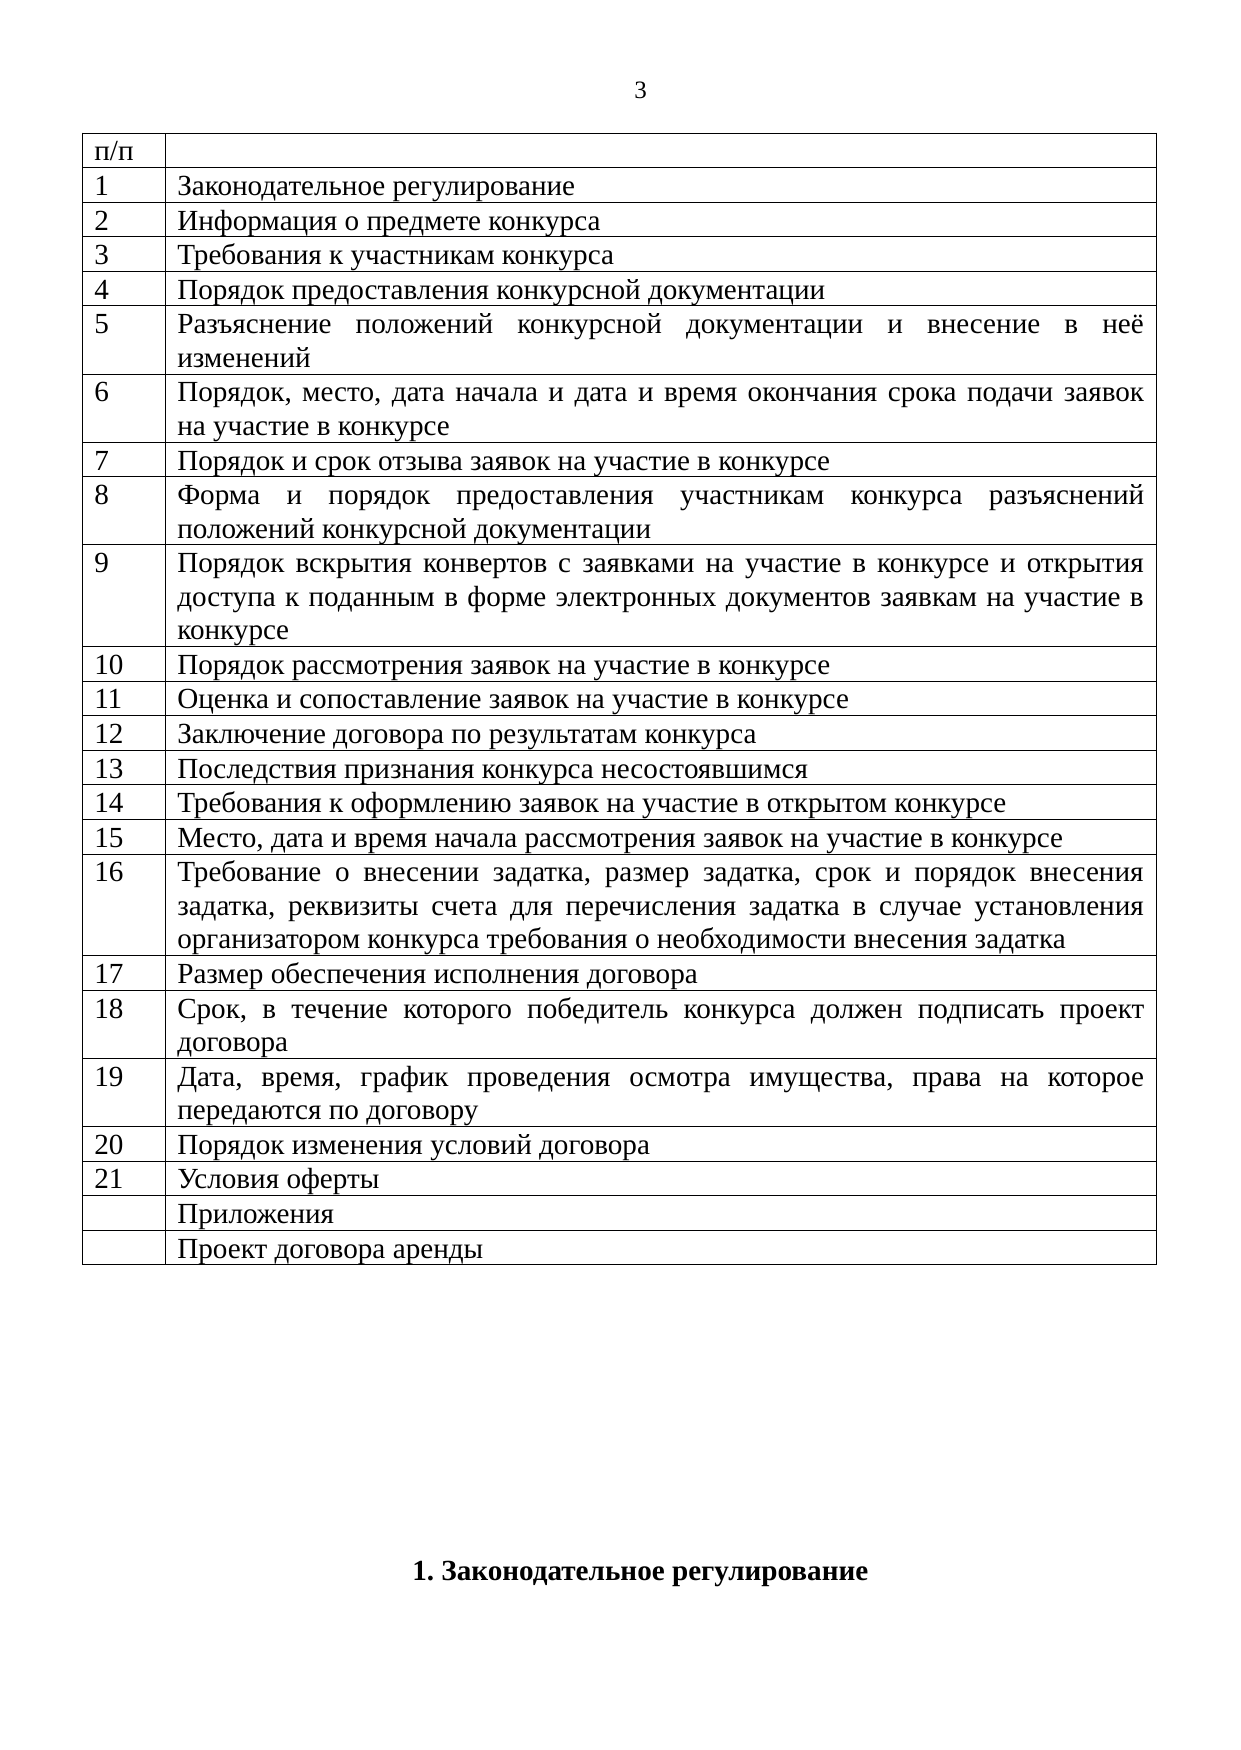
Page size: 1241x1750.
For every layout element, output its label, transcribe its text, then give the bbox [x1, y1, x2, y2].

table_cell 2 [83, 203, 165, 236]
table_cell п/п [83, 134, 165, 167]
table_cell Условия оферты [166, 1162, 1156, 1195]
table_cell [166, 134, 1156, 167]
table_cell 14 [83, 785, 165, 819]
table_cell 17 [83, 956, 165, 990]
table_cell [83, 1231, 165, 1264]
table_cell 3 [83, 237, 165, 271]
table_cell 15 [83, 820, 165, 853]
table_cell 12 [83, 716, 165, 750]
table_cell Место, дата и время начала рассмотрения заявок на участие в конкурсе [166, 820, 1156, 853]
table_cell Срок, в течение которого победитель конкурса должен подписать проект договора [166, 991, 1156, 1058]
table_cell Информация о предмете конкурса [166, 203, 1156, 236]
table_cell Порядок предоставления конкурсной документации [166, 272, 1156, 305]
table_cell Требования к оформлению заявок на участие в открытом конкурсе [166, 785, 1156, 819]
table_cell Последствия признания конкурса несостоявшимся [166, 751, 1156, 784]
table_cell 16 [83, 855, 165, 955]
table_cell 13 [83, 751, 165, 784]
table_cell Порядок и срок отзыва заявок на участие в конкурсе [166, 443, 1156, 476]
table_cell 20 [83, 1127, 165, 1161]
table_cell Оценка и сопоставление заявок на участие в конкурсе [166, 682, 1156, 715]
table_cell 19 [83, 1059, 165, 1126]
table_cell 6 [83, 375, 165, 442]
table_cell Дата, время, график проведения осмотра имущества, права на которое передаются по договору [166, 1059, 1156, 1126]
table_cell 18 [83, 991, 165, 1058]
table_cell 21 [83, 1162, 165, 1195]
table_cell 11 [83, 682, 165, 715]
table_cell Приложения [166, 1196, 1156, 1230]
table_cell 1 [83, 168, 165, 202]
table_cell Порядок рассмотрения заявок на участие в конкурсе [166, 647, 1156, 681]
table_cell Требование о внесении задатка, размер задатка, срок и порядок внесения задатка, реквизиты счета для перечисления задатка в случае установления организатором конкурса требования о необходимости внесения задатка [166, 855, 1156, 955]
table_cell Порядок вскрытия конвертов с заявками на участие в конкурсе и открытия доступа к поданным в форме электронных документов заявкам на участие в конкурсе [166, 545, 1156, 646]
table_cell 4 [83, 272, 165, 305]
table_cell Порядок изменения условий договора [166, 1127, 1156, 1161]
table_cell Разъяснение положений конкурсной документации и внесение в неё изменений [166, 306, 1156, 373]
text 1. Законодательное регулирование [83, 1553, 1122, 1586]
table_cell 8 [83, 477, 165, 544]
table_cell Порядок, место, дата начала и дата и время окончания срока подачи заявок на участие в конкурсе [166, 375, 1156, 442]
table_cell Размер обеспечения исполнения договора [166, 956, 1156, 990]
table_cell 9 [83, 545, 165, 646]
table_cell 10 [83, 647, 165, 681]
table_cell 5 [83, 306, 165, 373]
table_cell Заключение договора по результатам конкурса [166, 716, 1156, 750]
table_cell Требования к участникам конкурса [166, 237, 1156, 271]
table_cell Законодательное регулирование [166, 168, 1156, 202]
table_cell [83, 1196, 165, 1230]
table_cell Проект договора аренды [166, 1231, 1156, 1264]
table_cell Форма и порядок предоставления участникам конкурса разъяснений положений конкурсной документации [166, 477, 1156, 544]
table_cell 7 [83, 443, 165, 476]
